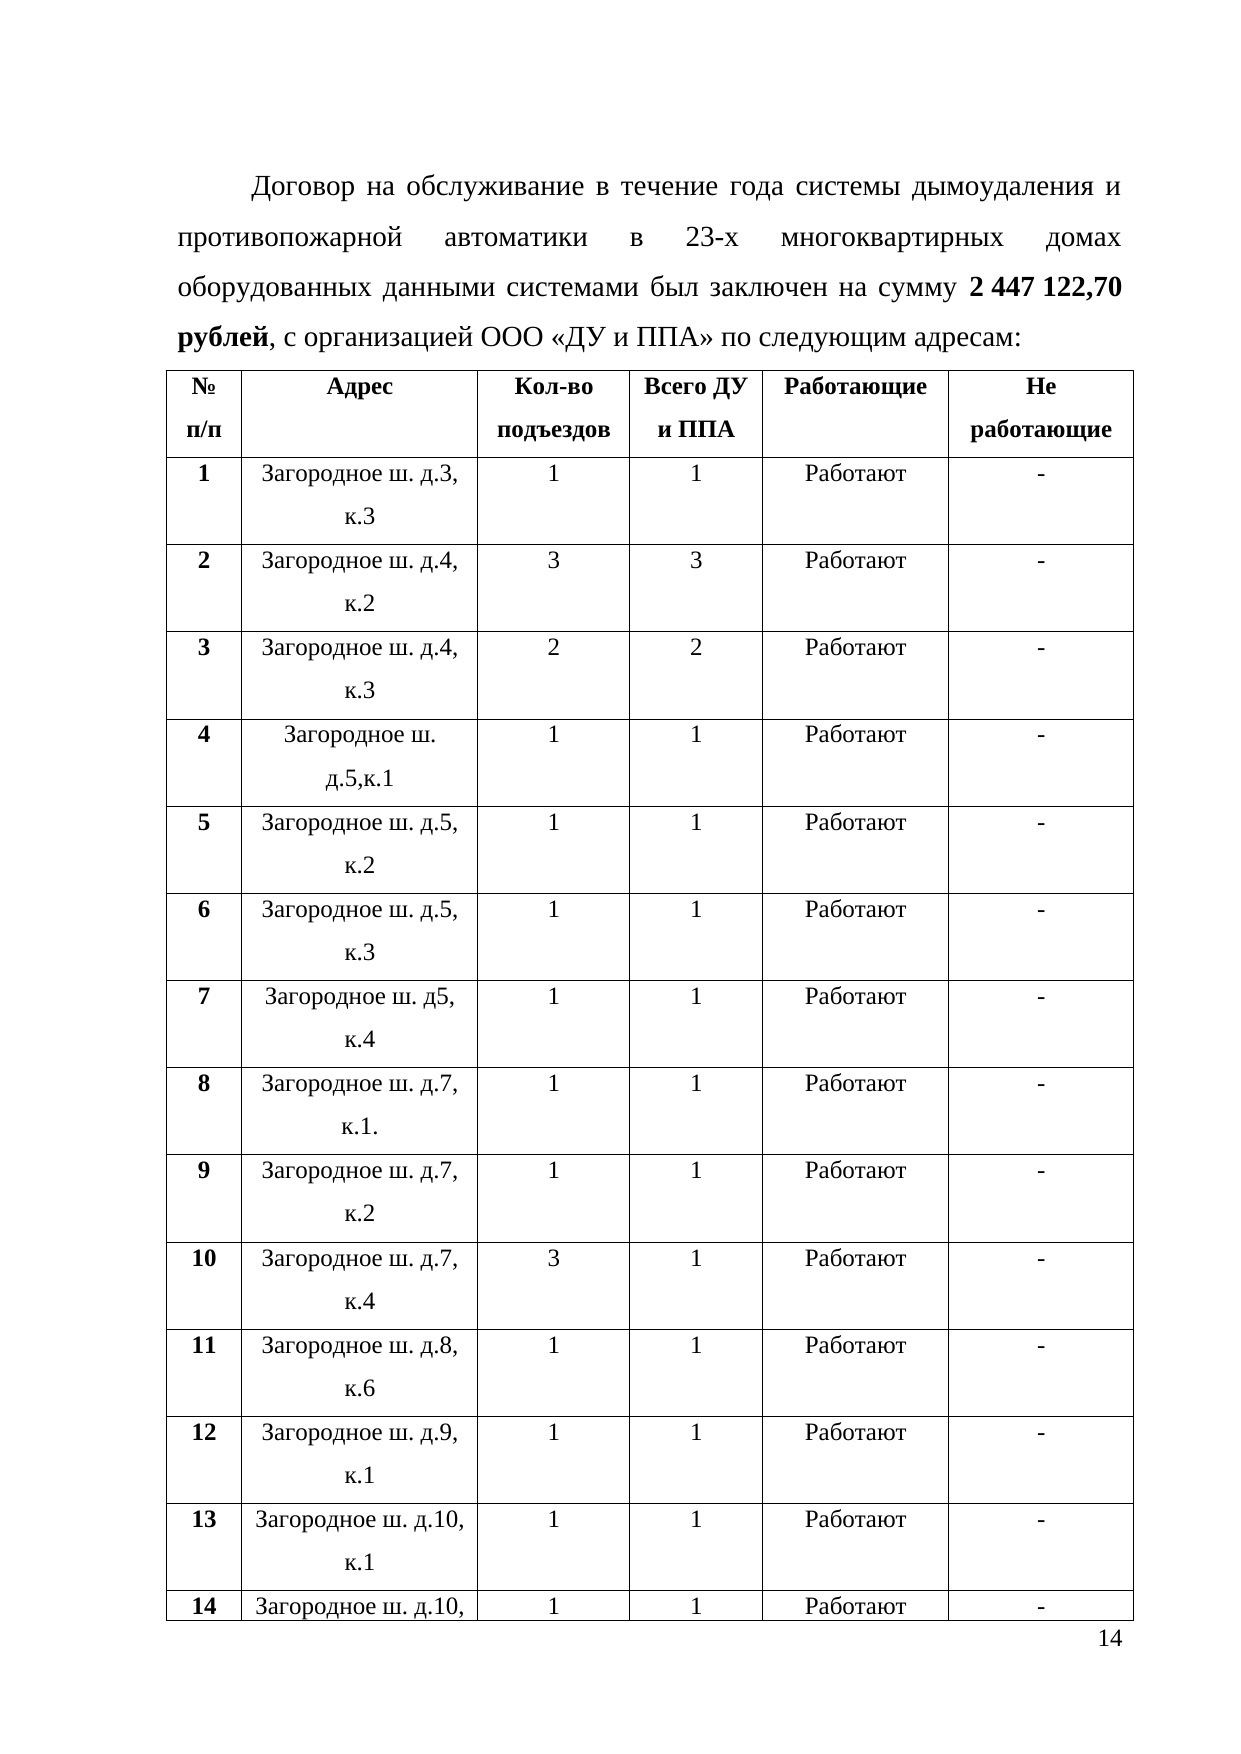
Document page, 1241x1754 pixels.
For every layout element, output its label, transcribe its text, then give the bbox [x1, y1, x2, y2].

table_cell 11 [167, 1330, 241, 1416]
table_cell 3 [167, 632, 241, 718]
table_cell 1 [478, 720, 629, 806]
table_cell Работают [763, 1330, 948, 1416]
table_cell 1 [630, 1417, 762, 1503]
table_cell 1 [478, 981, 629, 1067]
table_cell Работают [763, 1417, 948, 1503]
table_cell 2 [167, 545, 241, 631]
table_cell Работают [763, 545, 948, 631]
table_cell 1 [630, 720, 762, 806]
table_cell 1 [478, 1068, 629, 1154]
table_cell Загородное ш. д.4, к.2 [242, 545, 477, 631]
table_cell Загородное ш. д.10, к.1 [242, 1504, 477, 1590]
table_cell Работают [763, 1504, 948, 1590]
table_cell Загородное ш. д.5, к.2 [242, 807, 477, 893]
table_header Кол-во подъездов [478, 371, 629, 457]
table_cell - [949, 545, 1133, 631]
table_cell Загородное ш. д.8, к.6 [242, 1330, 477, 1416]
table_cell Работают [763, 1591, 948, 1620]
table_cell 1 [630, 1243, 762, 1329]
table_cell - [949, 807, 1133, 893]
table_cell - [949, 1068, 1133, 1154]
table_cell 1 [630, 458, 762, 544]
table_cell Работают [763, 720, 948, 806]
table_cell 1 [630, 981, 762, 1067]
table_cell 4 [167, 720, 241, 806]
table_cell 14 [167, 1591, 241, 1620]
table_cell Работают [763, 981, 948, 1067]
table_cell Загородное ш. д.9, к.1 [242, 1417, 477, 1503]
table_cell 1 [478, 1591, 629, 1620]
table_cell - [949, 1504, 1133, 1590]
table_cell 1 [478, 807, 629, 893]
table_cell Работают [763, 894, 948, 980]
table_cell 8 [167, 1068, 241, 1154]
table_cell - [949, 1591, 1133, 1620]
table_cell Загородное ш. д.7, к.1. [242, 1068, 477, 1154]
table_cell - [949, 894, 1133, 980]
text Договор на обслуживание в течение года системы дымоудаления и противопожарной автоматики в 23-х многоквартирных домах оборудованных данными системами был заключен на сумму 2 447 122,70 рублей, с организацией ООО «ДУ и ППА» по следующим адресам: [177, 168, 1122, 353]
table_cell - [949, 1155, 1133, 1242]
table_cell 1 [630, 1155, 762, 1242]
table_cell Загородное ш. д5, к.4 [242, 981, 477, 1067]
table_cell 1 [478, 894, 629, 980]
table_cell 1 [478, 1417, 629, 1503]
table_cell Работают [763, 1243, 948, 1329]
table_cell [242, 1591, 477, 1620]
table_cell - [949, 1243, 1133, 1329]
table_header Адрес [242, 371, 477, 457]
table_cell 1 [630, 1591, 762, 1620]
table_cell Работают [763, 807, 948, 893]
table_cell 1 [630, 894, 762, 980]
table_cell 2 [630, 632, 762, 718]
table_cell - [949, 1417, 1133, 1503]
table_cell Загородное ш. д.4, к.3 [242, 632, 477, 718]
table_cell 1 [630, 1504, 762, 1590]
table_cell Загородное ш. д.5, к.3 [242, 894, 477, 980]
table_cell Загородное ш. д.7, к.4 [242, 1243, 477, 1329]
table_cell 3 [630, 545, 762, 631]
table_header № п/п [167, 371, 241, 457]
table_cell Работают [763, 632, 948, 718]
table_cell 3 [478, 1243, 629, 1329]
table_cell - [949, 1330, 1133, 1416]
table_cell Работают [763, 458, 948, 544]
table_cell 3 [478, 545, 629, 631]
table_cell - [949, 981, 1133, 1067]
table_cell 1 [478, 458, 629, 544]
table_cell 13 [167, 1504, 241, 1590]
table_cell 6 [167, 894, 241, 980]
table_cell Загородное ш. д.7, к.2 [242, 1155, 477, 1242]
table_header Всего ДУ и ППА [630, 371, 762, 457]
table_cell 1 [167, 458, 241, 544]
table_cell 1 [478, 1155, 629, 1242]
table_cell - [949, 632, 1133, 718]
table_cell 1 [630, 807, 762, 893]
table_cell 9 [167, 1155, 241, 1242]
table_cell - [949, 720, 1133, 806]
table_cell Загородное ш. д.5,к.1 [242, 720, 477, 806]
table_cell 1 [630, 1068, 762, 1154]
table_cell Загородное ш. д.3, к.3 [242, 458, 477, 544]
table_cell 1 [478, 1504, 629, 1590]
table_cell 1 [478, 1330, 629, 1416]
table_cell - [949, 458, 1133, 544]
table_cell Работают [763, 1155, 948, 1242]
table_header Работающие [763, 371, 948, 457]
table_header Не работающие [949, 371, 1133, 457]
table_cell 2 [478, 632, 629, 718]
table_cell 12 [167, 1417, 241, 1503]
table_cell 10 [167, 1243, 241, 1329]
table_cell Работают [763, 1068, 948, 1154]
table_cell 5 [167, 807, 241, 893]
table_cell 1 [630, 1330, 762, 1416]
table_cell 7 [167, 981, 241, 1067]
